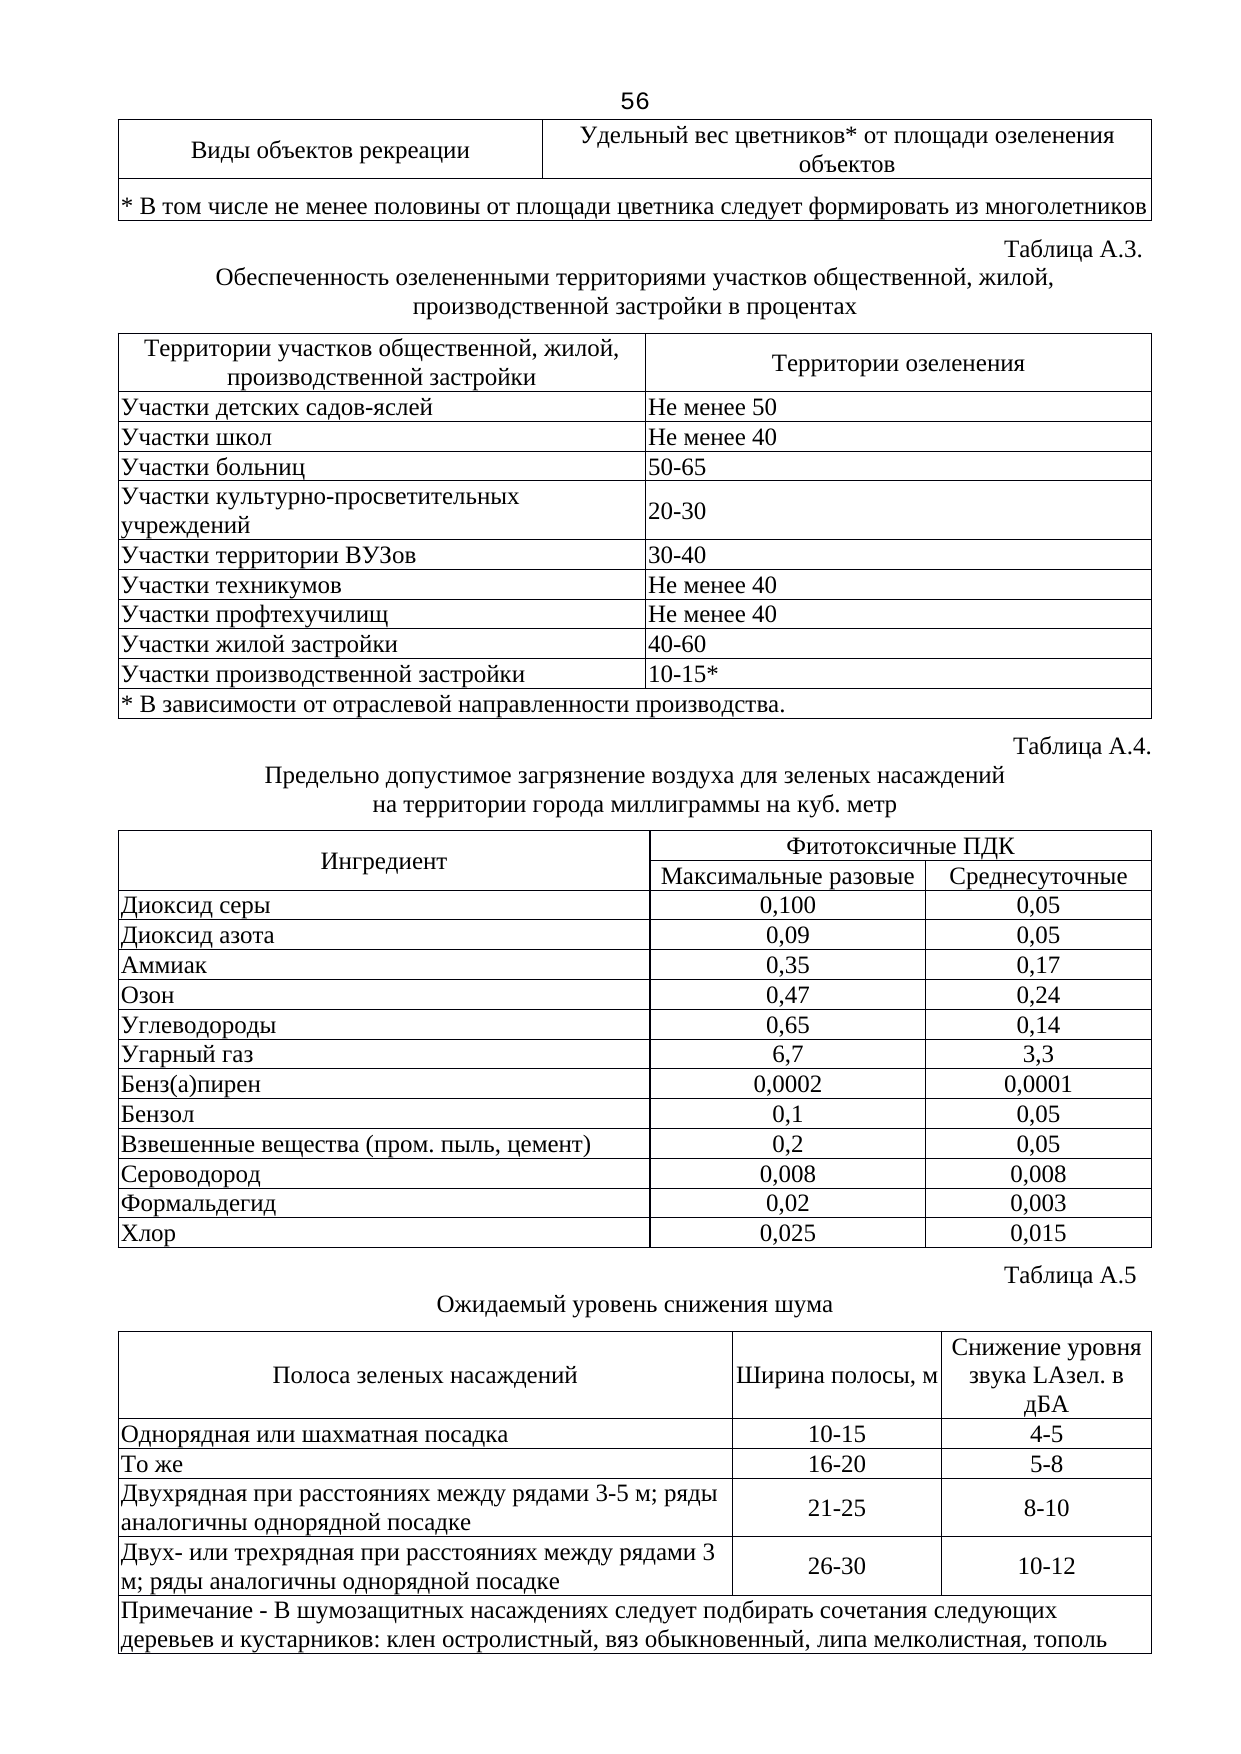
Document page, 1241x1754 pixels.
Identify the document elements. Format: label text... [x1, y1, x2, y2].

table_cell Формальдегид [119, 1189, 649, 1217]
table_cell 40-60 [646, 629, 1151, 658]
table_cell 0,0002 [651, 1069, 925, 1098]
text Ожидаемый уровень снижения шума [118, 1289, 1152, 1318]
table_cell Не менее 40 [646, 422, 1151, 451]
text Таблица А.3. [118, 234, 1152, 262]
table_cell 21-25 [733, 1479, 941, 1536]
table_cell 0,008 [926, 1159, 1151, 1187]
table_cell 8-10 [942, 1479, 1151, 1536]
table_header Территории участков общественной, жилой, производственной застройки [119, 334, 645, 391]
text Таблица А.4. [118, 731, 1152, 760]
table_cell 6,7 [651, 1040, 925, 1068]
table_cell 10-15* [646, 659, 1151, 688]
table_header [543, 120, 1151, 178]
table_cell Угарный газ [119, 1040, 649, 1068]
table_cell Диоксид азота [119, 920, 649, 949]
table_cell Участки жилой застройки [119, 629, 645, 658]
table_cell Взвешенные вещества (пром. пыль, цемент) [119, 1129, 649, 1158]
table_cell 0,015 [926, 1218, 1151, 1247]
table_cell Среднесуточные [926, 861, 1151, 889]
table_cell 0,05 [926, 920, 1151, 949]
table_header Ширина полосы, м [733, 1332, 941, 1418]
table_cell Сероводород [119, 1159, 649, 1187]
table_cell Не менее 40 [646, 600, 1151, 628]
table_cell Бензол [119, 1099, 649, 1128]
table_cell Участки школ [119, 422, 645, 451]
table_cell Максимальные разовые [651, 861, 925, 889]
table_cell 10-12 [942, 1537, 1151, 1594]
table_cell 0,003 [926, 1189, 1151, 1217]
table_cell 16-20 [733, 1449, 941, 1477]
table_cell 0,02 [651, 1189, 925, 1217]
table_cell Не менее 40 [646, 570, 1151, 598]
table_cell 0,17 [926, 950, 1151, 979]
table_cell Участки производственной застройки [119, 659, 645, 688]
table_cell 0,2 [651, 1129, 925, 1158]
table_cell Диоксид серы [119, 891, 649, 919]
table_cell Хлор [119, 1218, 649, 1247]
table_cell Участки техникумов [119, 570, 645, 598]
table_cell 0,47 [651, 980, 925, 1009]
table_cell 0,1 [651, 1099, 925, 1128]
table_cell 0,05 [926, 1099, 1151, 1128]
table_cell 20-30 [646, 481, 1151, 539]
table_cell Аммиак [119, 950, 649, 979]
table_cell 10-15 [733, 1419, 941, 1448]
table_cell 0,05 [926, 891, 1151, 919]
table_cell Участки детских садов-яслей [119, 392, 645, 421]
table_cell 0,0001 [926, 1069, 1151, 1098]
table_header Фитотоксичные ПДК [651, 831, 1151, 860]
table_cell 0,008 [651, 1159, 925, 1187]
table_cell 5-8 [942, 1449, 1151, 1477]
table_cell 26-30 [733, 1537, 941, 1594]
text на территории города миллиграммы на куб. метр [118, 789, 1152, 817]
table_header Территории озеленения [646, 334, 1151, 391]
table_cell 3,3 [926, 1040, 1151, 1068]
table_cell Двухрядная при расстояниях между рядами 3-5 м; ряды аналогичны однорядной посадке [119, 1479, 732, 1536]
table_cell 0,24 [926, 980, 1151, 1009]
table_cell Двух- или трехрядная при расстояниях между рядами 3 м; ряды аналогичны однорядной посадке [119, 1537, 732, 1594]
table_cell 4-5 [942, 1419, 1151, 1448]
table_cell Участки культурно-просветительных учреждений [119, 481, 645, 539]
table_cell Участки профтехучилищ [119, 600, 645, 628]
table_cell 0,100 [651, 891, 925, 919]
table_cell 0,025 [651, 1218, 925, 1247]
table_header Полоса зеленых насаждений [119, 1332, 732, 1418]
table_cell Однорядная или шахматная посадка [119, 1419, 732, 1448]
table_cell 0,09 [651, 920, 925, 949]
table_cell Участки территории ВУЗов [119, 540, 645, 569]
table_cell 30-40 [646, 540, 1151, 569]
text Таблица А.5 [118, 1261, 1152, 1289]
text Обеспеченность озелененными территориями участков общественной, жилой, производственной застройки в процентах [118, 262, 1152, 320]
table_cell Не менее 50 [646, 392, 1151, 421]
table_cell Бенз(а)пирен [119, 1069, 649, 1098]
table_cell * В том числе не менее половины от площади цветника следует формировать из многолетников [119, 179, 1151, 220]
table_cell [119, 1596, 1151, 1653]
table_cell 0,14 [926, 1010, 1151, 1038]
table_cell То же [119, 1449, 732, 1477]
table_cell 0,35 [651, 950, 925, 979]
text Предельно допустимое загрязнение воздуха для зеленых насаждений [118, 760, 1152, 789]
table_header Виды объектов рекреации [119, 120, 542, 178]
table_cell 50-65 [646, 452, 1151, 480]
table_cell 0,05 [926, 1129, 1151, 1158]
table_header Ингредиент [119, 831, 649, 889]
table_cell Озон [119, 980, 649, 1009]
table_cell Углеводороды [119, 1010, 649, 1038]
table_header Снижение уровня звука LАзел. в дБА [942, 1332, 1151, 1418]
table_cell 0,65 [651, 1010, 925, 1038]
table_cell Участки больниц [119, 452, 645, 480]
table_cell * В зависимости от отраслевой направленности производства. [119, 689, 1151, 718]
